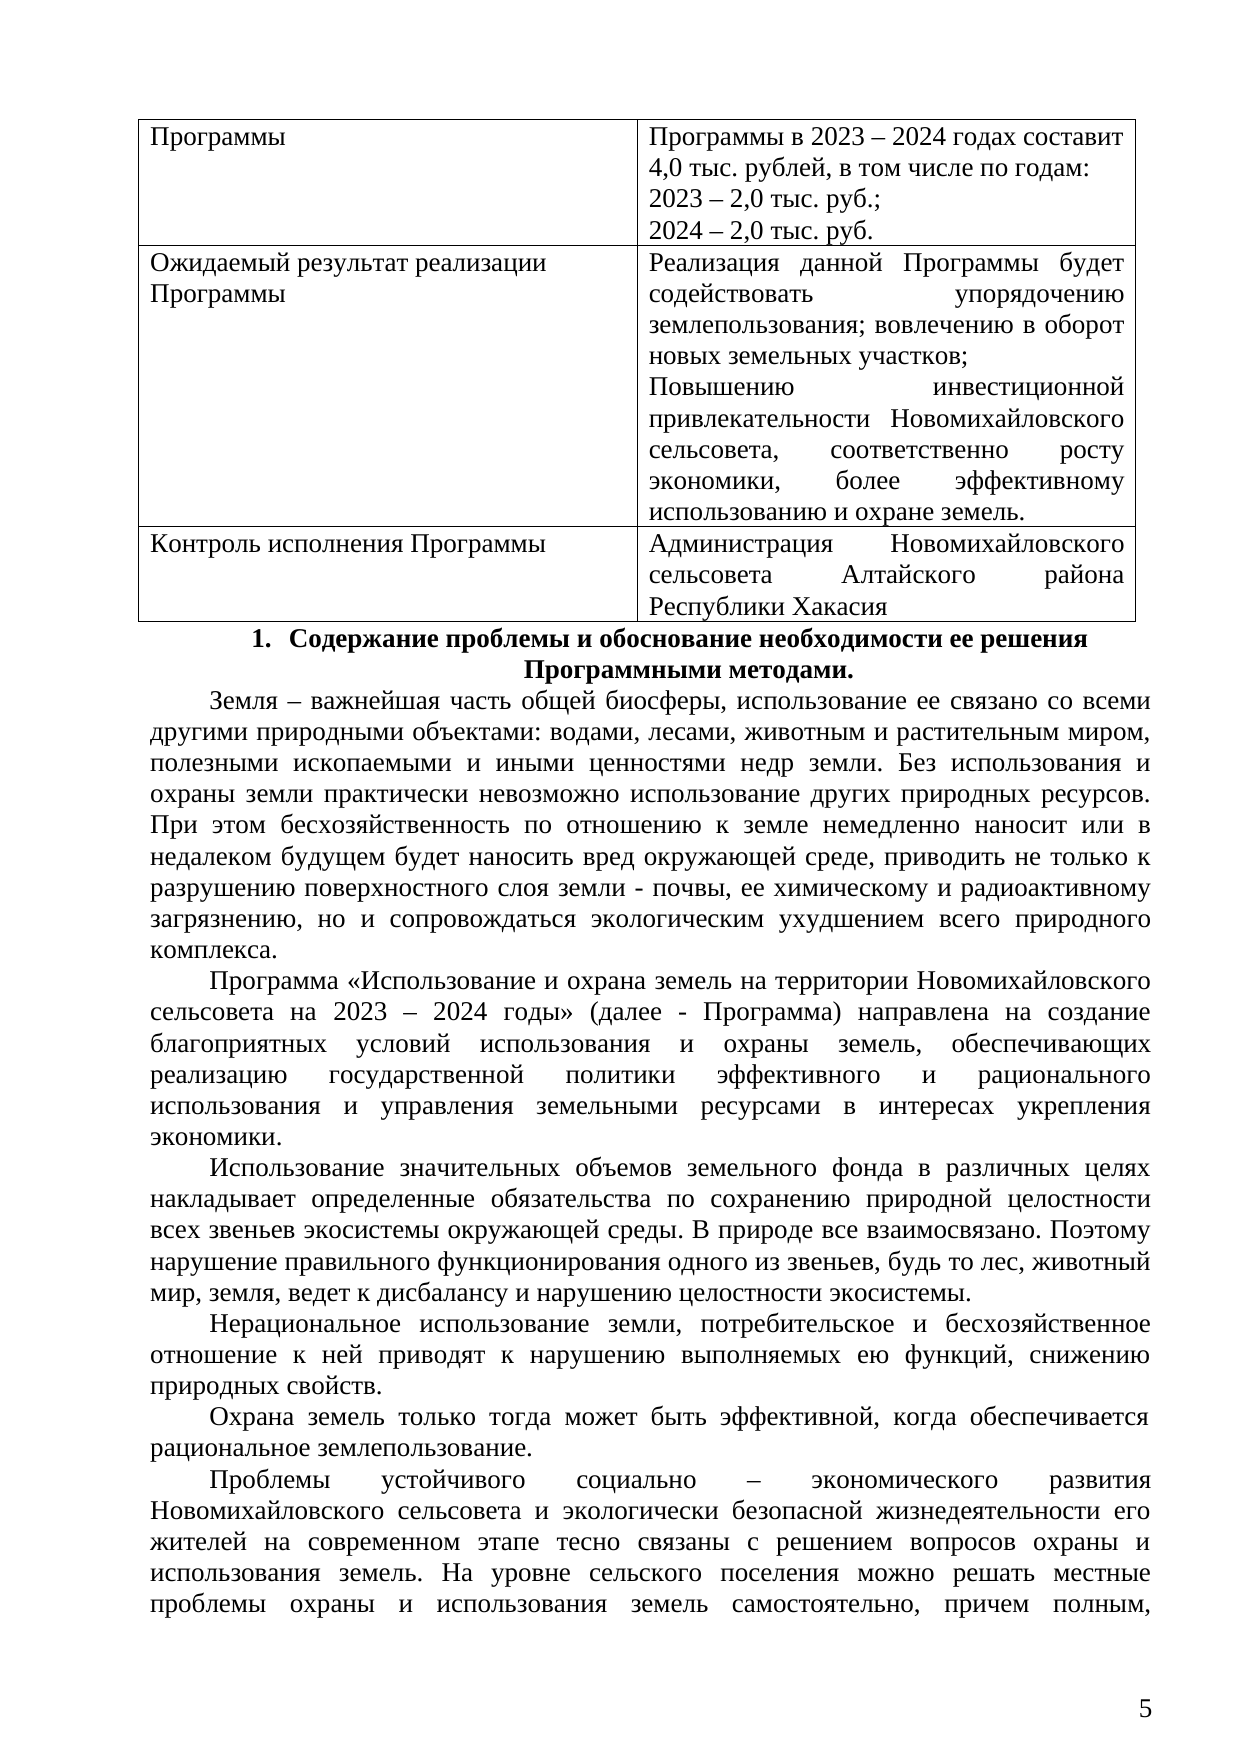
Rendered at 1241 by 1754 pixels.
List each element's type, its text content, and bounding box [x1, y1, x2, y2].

text Охрана земель только тогда может быть эффективной, когда обеспечивается рациональное землепользование. [150, 1400, 1150, 1463]
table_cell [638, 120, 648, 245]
table_cell Контроль исполнения Программы [139, 527, 637, 621]
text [150, 1463, 1152, 1618]
text Земля – важнейшая часть общей биосферы, использование ее связано со всеми другими природными объектами: водами, лесами, животным и растительным миром, полезными ископаемыми и иными ценностями недр земли. Без использования и охраны земли практически невозможно использование других природных ресурсов. При этом бесхозяйственность по отношению к земле немедленно наносит или в недалеком будущем будет наносить вред окружающей среде, приводить не только к разрушению поверхностного слоя земли - почвы, ее химическому и радиоактивному загрязнению, но и сопровождаться экологическим ухудшением всего природного комплекса. [150, 684, 1152, 964]
text Использование значительных объемов земельного фонда в различных целях накладывает определенные обязательства по сохранению природной целостности всех звеньев экосистемы окружающей среды. В природе все взаимосвязано. Поэтому нарушение правильного функционирования одного из звеньев, будь то лес, животный мир, земля, ведет к дисбалансу и нарушению целостности экосистемы. [150, 1151, 1152, 1307]
text Программа «Использование и охрана земель на территории Новомихайловского сельсовета на 2023 – 2024 годы» (далее - Программа) направлена на создание благоприятных условий использования и охраны земель, обеспечивающих реализацию государственной политики эффективного и рационального использования и управления земельными ресурсами в интересах укрепления экономики. [150, 964, 1152, 1151]
table_cell Ожидаемый результат реализации Программы [139, 246, 637, 526]
list Содержание проблемы и обоснование необходимости ее решения Программными методами. [187, 622, 1152, 684]
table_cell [139, 120, 637, 245]
table_cell Реализация данной Программы будет содействовать упорядочению землепользования; вовлечению в оборот новых земельных участков; Повышению инвестиционной привлекательности Новомихайловского сельсовета, соответственно росту экономики, более эффективному использованию и охране земель. [638, 246, 1135, 526]
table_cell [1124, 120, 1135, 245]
table_cell Администрация Новомихайловского сельсовета Алтайского района Республики Хакасия [638, 527, 1135, 621]
text Нерациональное использование земли, потребительское и бесхозяйственное отношение к ней приводят к нарушению выполняемых ею функций, снижению природных свойств. [150, 1307, 1152, 1400]
